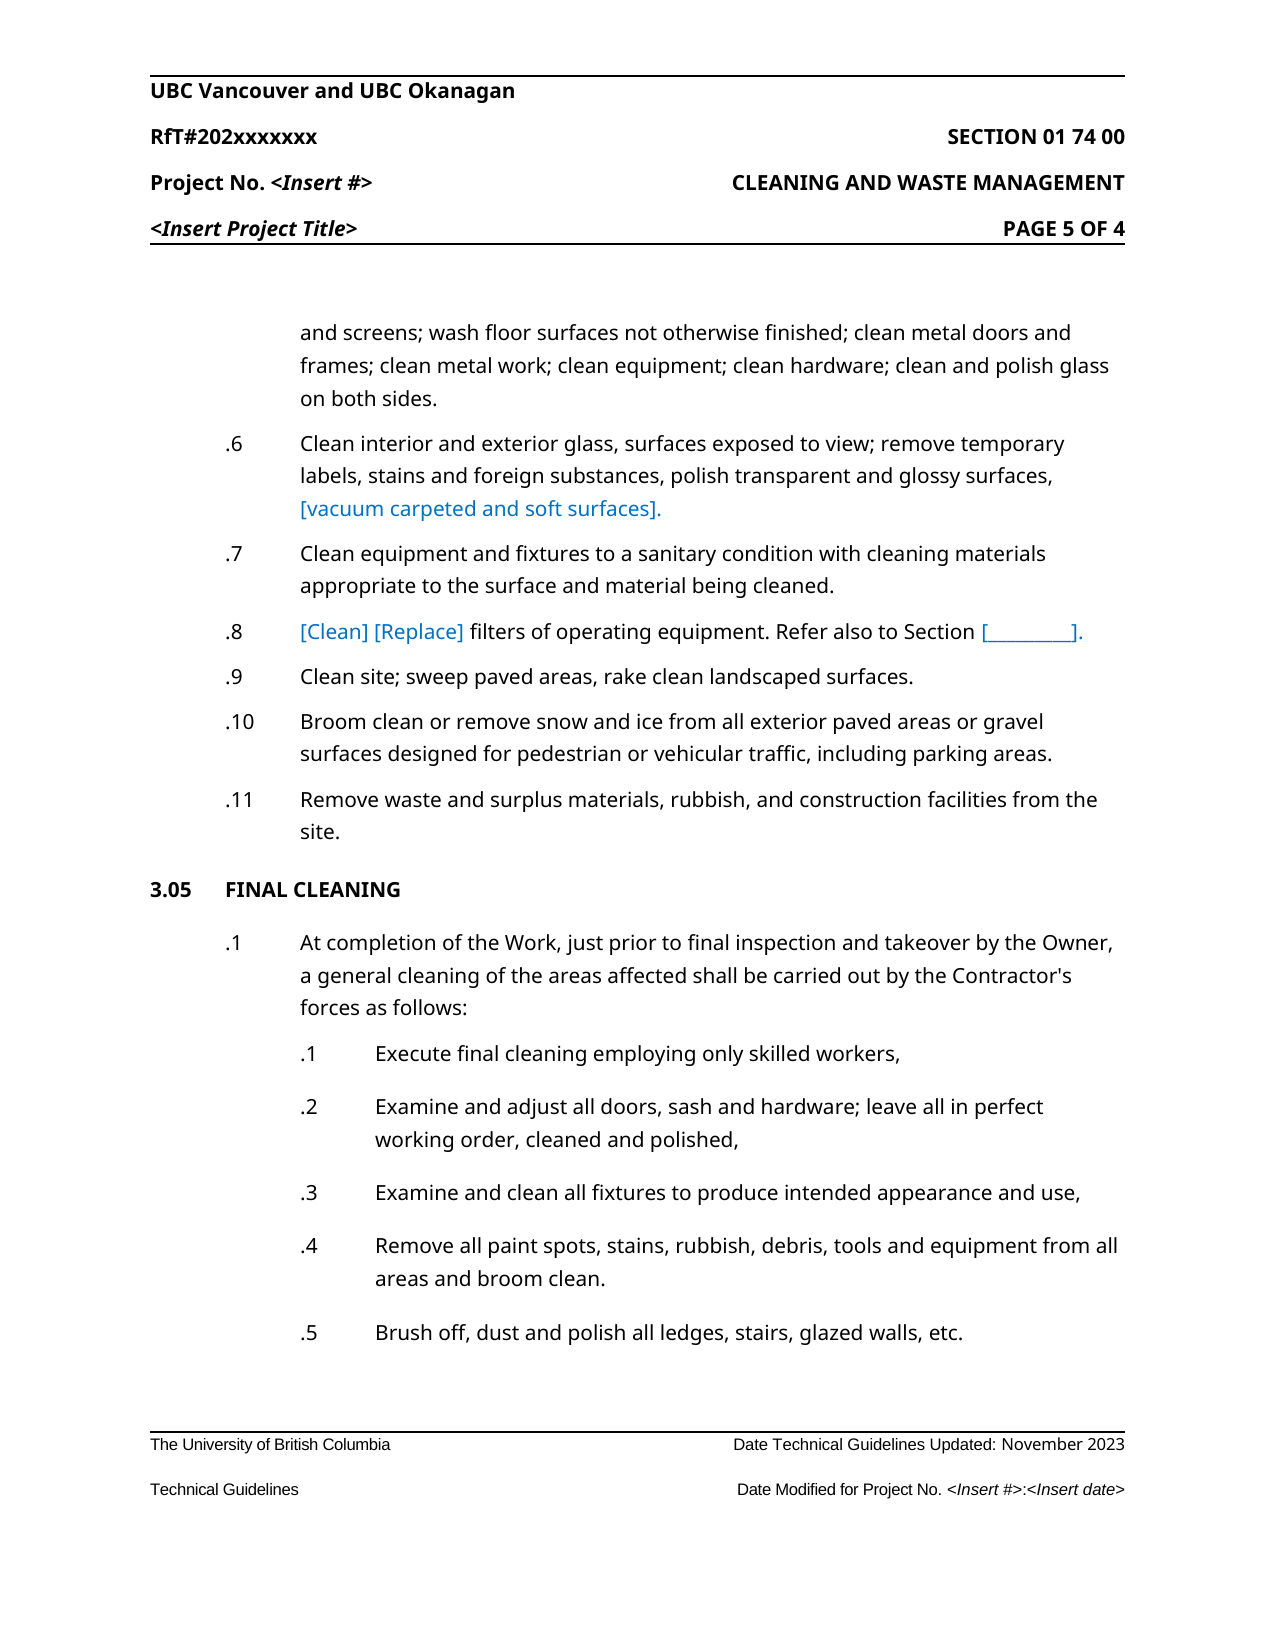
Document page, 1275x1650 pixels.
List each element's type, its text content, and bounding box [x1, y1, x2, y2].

subtitle Examine and adjust all doors, sash and hardware; leave all in perfect working order, cleaned and polished, [300, 1092, 1125, 1153]
subtitle Remove waste and surplus materials, rubbish, and construction facilities from the site. [225, 785, 1125, 846]
subtitle Clean equipment and fixtures to a sanitary condition with cleaning materials appropriate to the surface and material being cleaned. [225, 539, 1125, 600]
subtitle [225, 318, 1125, 412]
subtitle Clean interior and exterior glass, surfaces exposed to view; remove temporary labels, stains and foreign substances, polish transparent and glossy surfaces, [vacuum carpeted and soft surfaces]. [225, 429, 1125, 522]
subtitle Remove all paint spots, stains, rubbish, debris, tools and equipment from all areas and broom clean. [300, 1232, 1125, 1293]
subtitle Clean site; sweep paved areas, rake clean landscaped surfaces. [225, 662, 1125, 690]
subtitle FINAL CLEANING [150, 875, 1125, 903]
subtitle Broom clean or remove snow and ice from all exterior paved areas or gravel surfaces designed for pedestrian or vehicular traffic, including parking areas. [225, 707, 1125, 768]
subtitle Examine and clean all fixtures to produce intended appearance and use, [300, 1178, 1125, 1207]
subtitle [Clean] [Replace] filters of operating equipment. Refer also to Section [_________]. [225, 617, 1125, 645]
subtitle Brush off, dust and polish all ledges, stairs, glazed walls, etc. [300, 1318, 1125, 1346]
subtitle At completion of the Work, just prior to final inspection and takeover by the Owner, a general cleaning of the areas affected shall be carried out by the Contractor's forces as follows: [225, 928, 1125, 1022]
subtitle Execute final cleaning employing only skilled workers, [300, 1039, 1125, 1067]
